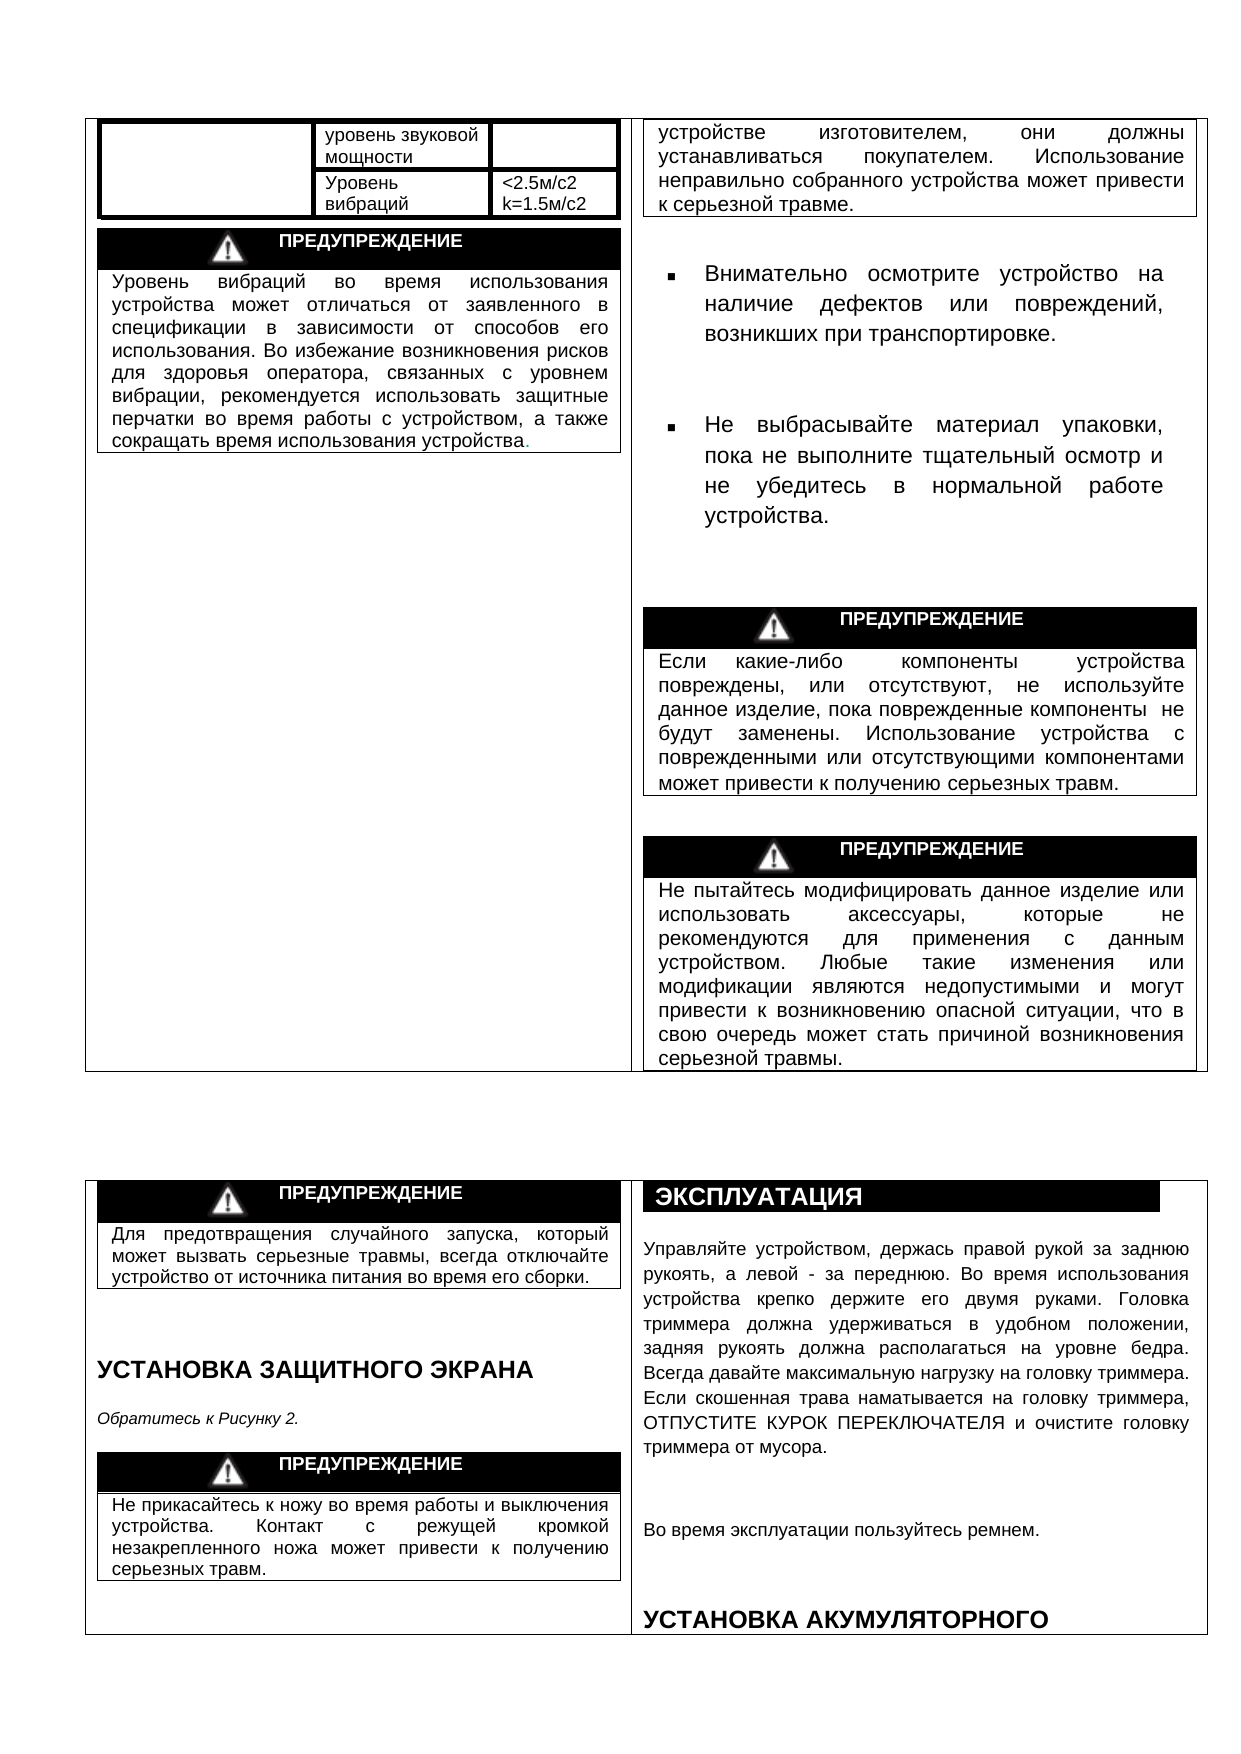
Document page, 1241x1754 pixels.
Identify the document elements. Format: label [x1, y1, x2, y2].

table_header [86, 1181, 631, 1634]
table_header [632, 119, 1207, 1071]
table_header [632, 1181, 1207, 1634]
table_header [86, 119, 631, 1071]
